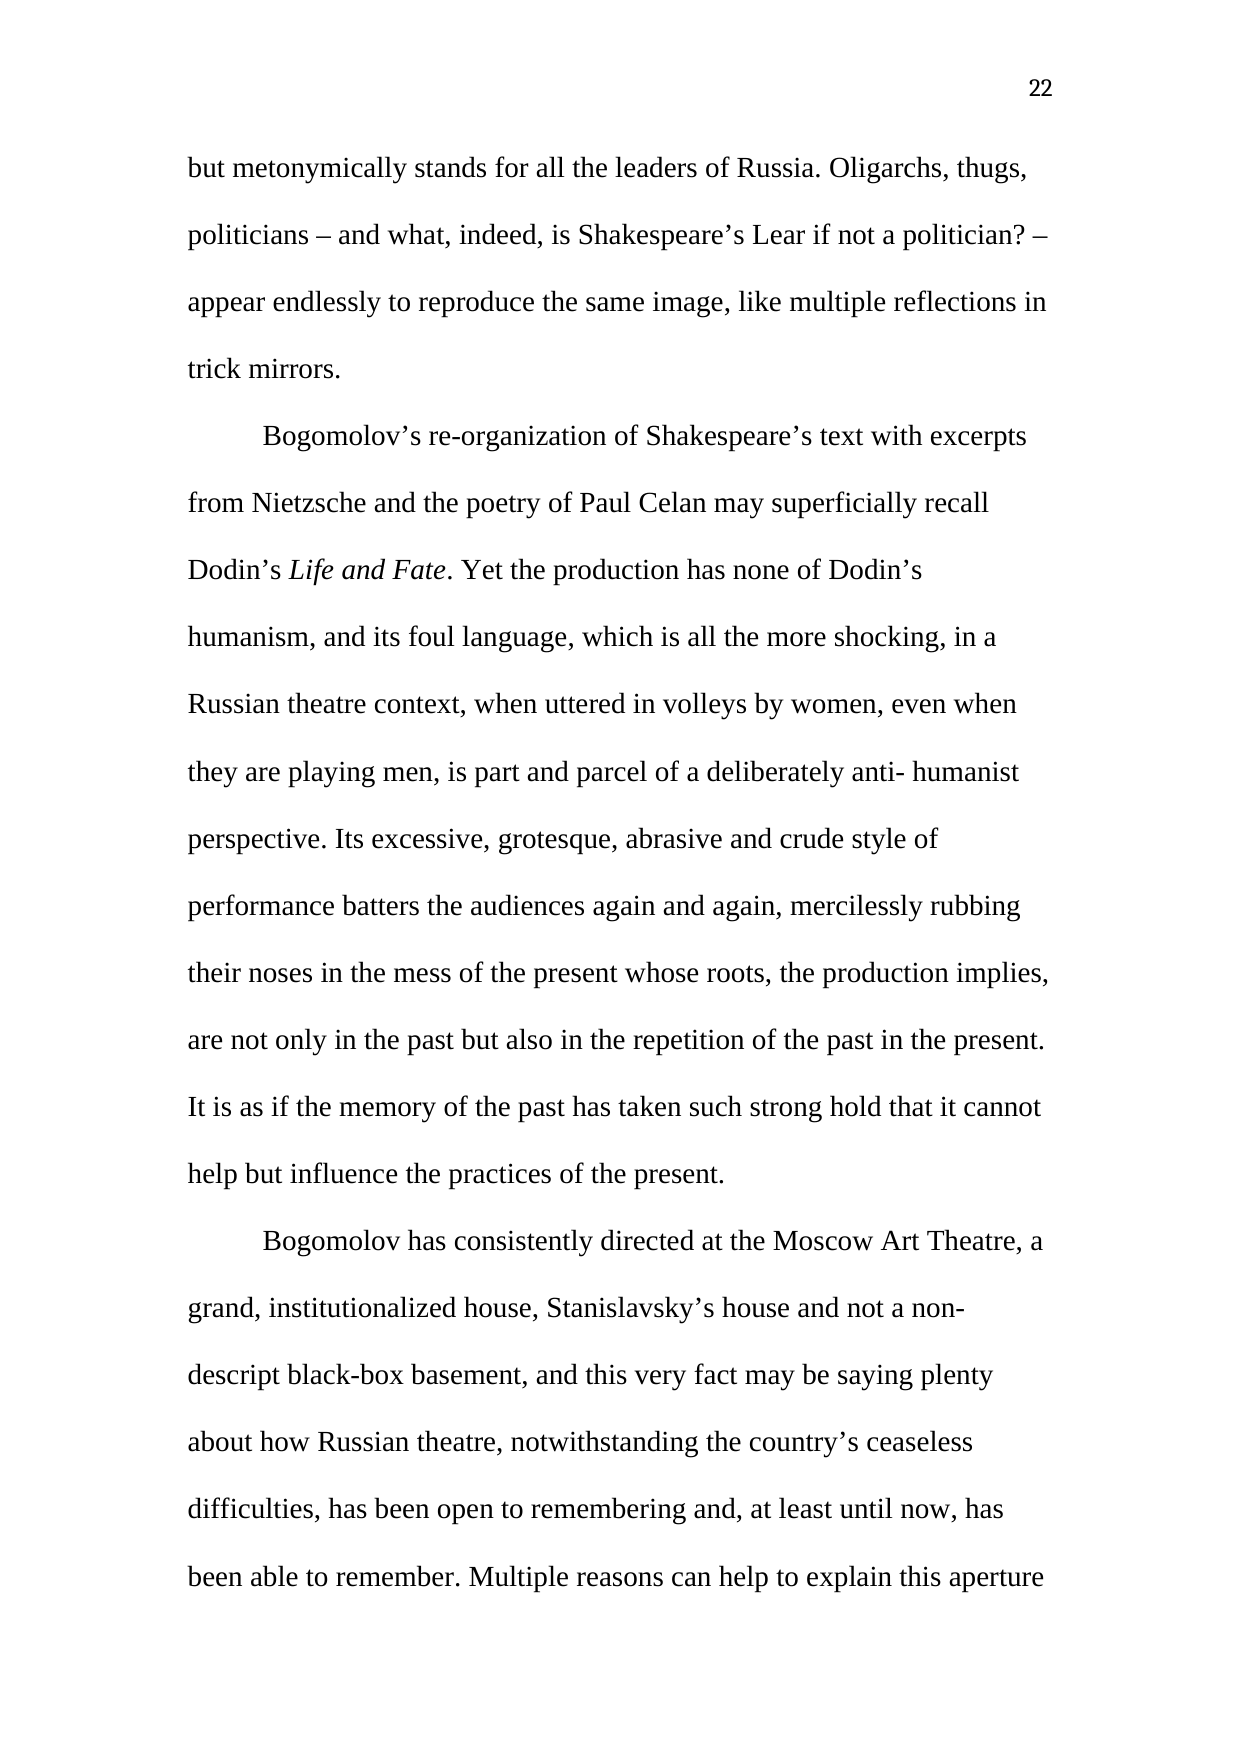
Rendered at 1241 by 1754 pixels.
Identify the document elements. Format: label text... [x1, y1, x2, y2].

text Bogomolov’s re-organization of Shakespeare’s text with excerpts from Nietzsche and the poetry of Paul Celan may superficially recall Dodin’s Life and Fate. Yet the production has none of Dodin’s humanism, and its foul language, which is all the more shocking, in a Russian theatre context, when uttered in volleys by women, even when they are playing men, is part and parcel of a deliberately anti- humanist perspective. Its excessive, grotesque, abrasive and crude style of performance batters the audiences again and again, mercilessly rubbing their noses in the mess of the present whose roots, the production implies, are not only in the past but also in the repetition of the past in the present. It is as if the memory of the past has taken such strong hold that it cannot help but influence the practices of the present. [187, 418, 1053, 1190]
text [187, 1223, 1053, 1592]
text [187, 150, 1053, 385]
